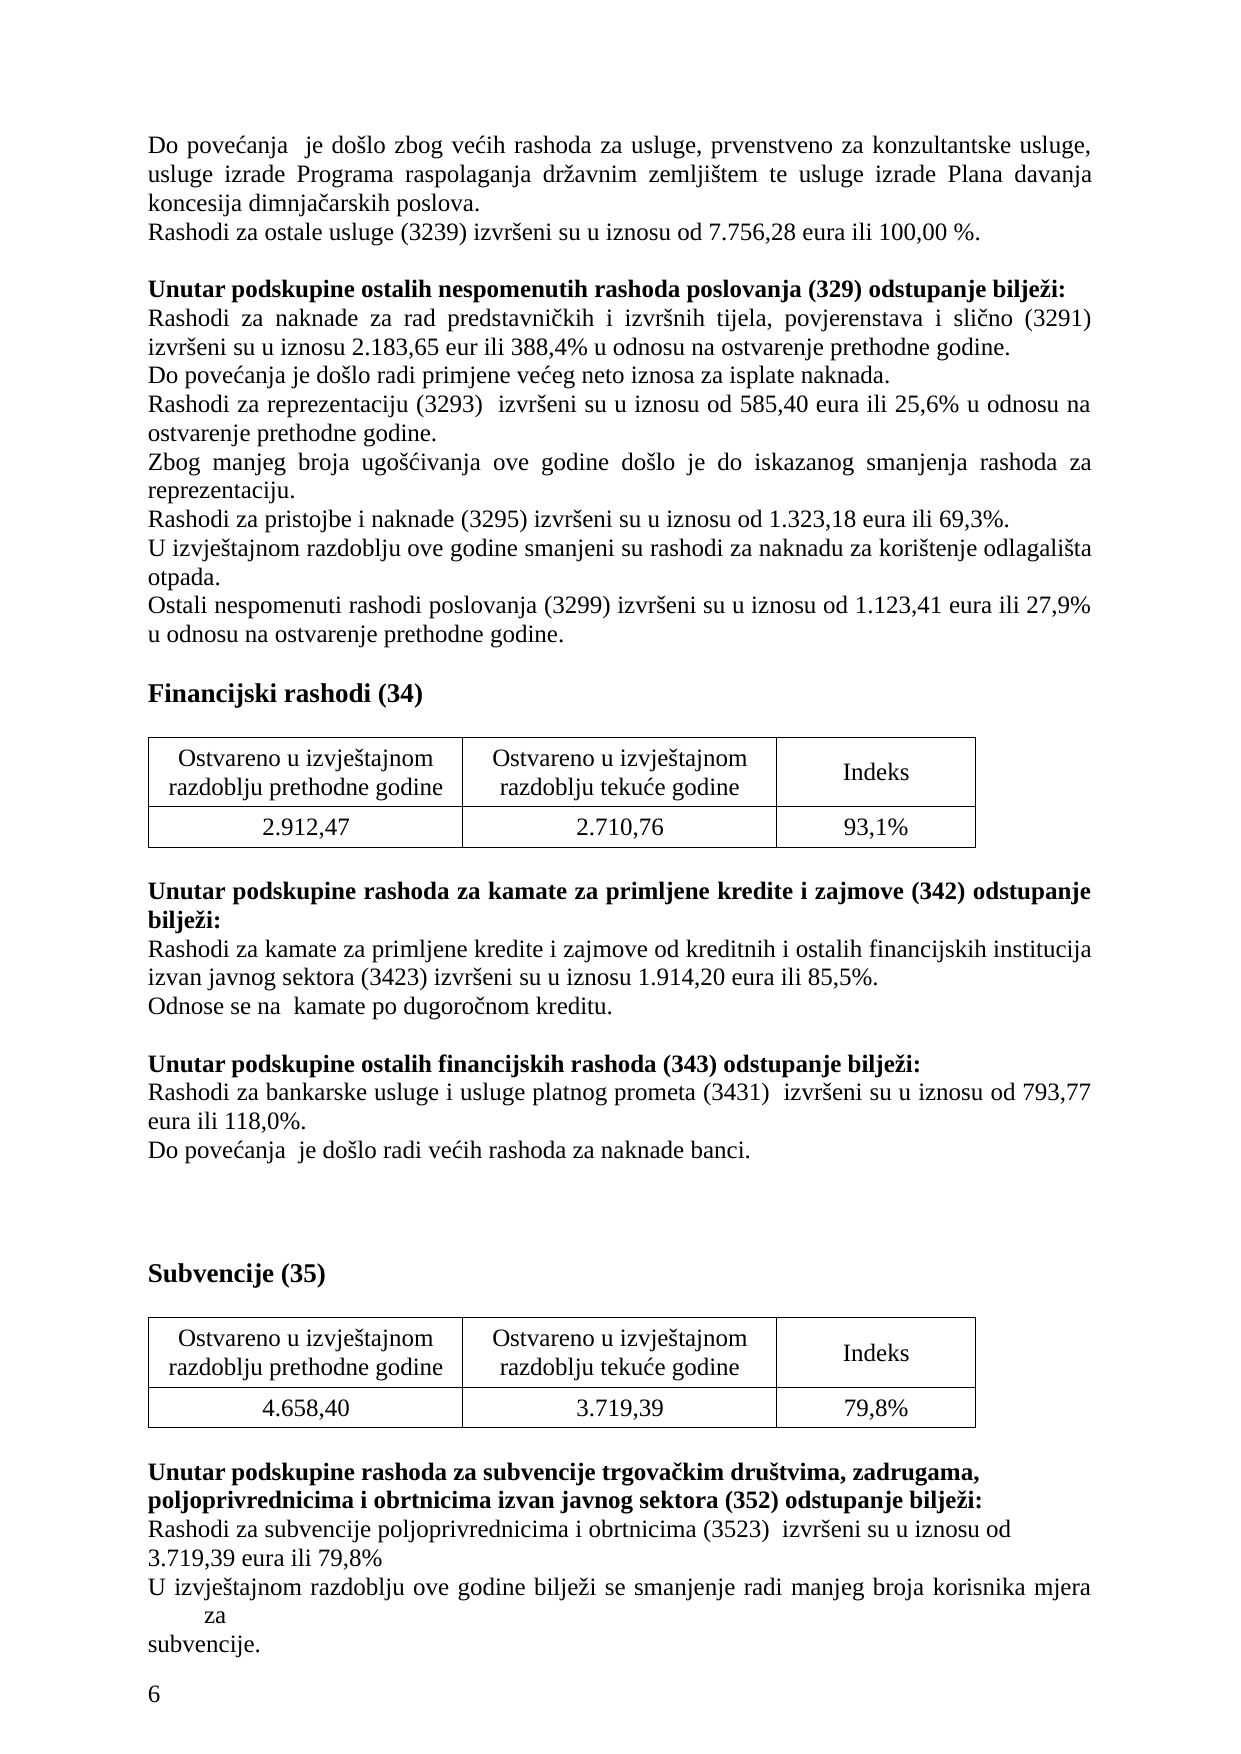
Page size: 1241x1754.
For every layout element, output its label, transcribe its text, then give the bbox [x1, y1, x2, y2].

text Unutar podskupine rashoda za subvencije trgovačkim društvima, zadrugama, [148, 1457, 1093, 1485]
table_cell 2.710,76 [463, 807, 776, 847]
text subvencije. [148, 1629, 1093, 1658]
text Do povećanja je došlo radi primjene većeg neto iznosa za isplate naknada. [148, 361, 1093, 389]
text Rashodi za subvencije poljoprivrednicima i obrtnicima (3523) izvršeni su u iznosu od [148, 1514, 1093, 1543]
text Do povećanja je došlo zbog većih rashoda za usluge, prvenstveno za konzultantske usluge, usluge izrade Programa raspolaganja državnim zemljištem te usluge izrade Plana davanja koncesija dimnjačarskih poslova. [148, 131, 1093, 217]
table_header Ostvareno u izvještajnom razdoblju tekuće godine [463, 738, 776, 806]
table_cell 93,1% [777, 807, 975, 847]
text Unutar podskupine ostalih nespomenutih rashoda poslovanja (329) odstupanje bilježi: [148, 274, 1093, 303]
table_header Indeks [777, 738, 975, 806]
text Financijski rashodi (34) [148, 677, 1093, 708]
text U izvještajnom razdoblju ove godine smanjeni su rashodi za naknadu za korištenje odlagališta otpada. [148, 533, 1093, 591]
table_cell 3.719,39 [463, 1388, 776, 1427]
table_cell 79,8% [777, 1388, 975, 1427]
text Unutar podskupine rashoda za kamate za primljene kredite i zajmove (342) odstupanje bilježi: [148, 876, 1093, 934]
text Rashodi za ostale usluge (3239) izvršeni su u iznosu od 7.756,28 eura ili 100,00 %. [148, 217, 1093, 246]
table_cell 4.658,40 [149, 1388, 462, 1427]
table_header Ostvareno u izvještajnom razdoblju tekuće godine [463, 1318, 776, 1387]
text Rashodi za reprezentaciju (3293) izvršeni su u iznosu od 585,40 eura ili 25,6% u odnosu na ostvarenje prethodne godine. [148, 389, 1093, 447]
text poljoprivrednicima i obrtnicima izvan javnog sektora (352) odstupanje bilježi: [148, 1485, 1093, 1514]
text Odnose se na kamate po dugoročnom kreditu. [148, 991, 1093, 1020]
text Ostali nespomenuti rashodi poslovanja (3299) izvršeni su u iznosu od 1.123,41 eura ili 27,9% u odnosu na ostvarenje prethodne godine. [148, 591, 1093, 648]
text Rashodi za naknade za rad predstavničkih i izvršnih tijela, povjerenstava i slično (3291) izvršeni su u iznosu 2.183,65 eur ili 388,4% u odnosu na ostvarenje prethodne godine. [148, 303, 1093, 361]
text U izvještajnom razdoblju ove godine bilježi se smanjenje radi manjeg broja korisnika mjera za [148, 1572, 1093, 1629]
text Subvencije (35) [148, 1257, 1093, 1288]
text Rashodi za bankarske usluge i usluge platnog prometa (3431) izvršeni su u iznosu od 793,77 eura ili 118,0%. [148, 1077, 1093, 1135]
text Do povećanja je došlo radi većih rashoda za naknade banci. [148, 1135, 1093, 1164]
table_header Ostvareno u izvještajnom razdoblju prethodne godine [149, 738, 462, 806]
text 3.719,39 eura ili 79,8% [148, 1543, 1093, 1572]
text Zbog manjeg broja ugošćivanja ove godine došlo je do iskazanog smanjenja rashoda za reprezentaciju. [148, 447, 1093, 504]
table_header Ostvareno u izvještajnom razdoblju prethodne godine [149, 1318, 462, 1387]
text Rashodi za kamate za primljene kredite i zajmove od kreditnih i ostalih financijskih institucija izvan javnog sektora (3423) izvršeni su u iznosu 1.914,20 eura ili 85,5%. [148, 934, 1093, 991]
text Unutar podskupine ostalih financijskih rashoda (343) odstupanje bilježi: [148, 1049, 1093, 1077]
table_header Indeks [777, 1318, 975, 1387]
table_cell 2.912,47 [149, 807, 462, 847]
text Rashodi za pristojbe i naknade (3295) izvršeni su u iznosu od 1.323,18 eura ili 69,3%. [148, 504, 1093, 533]
